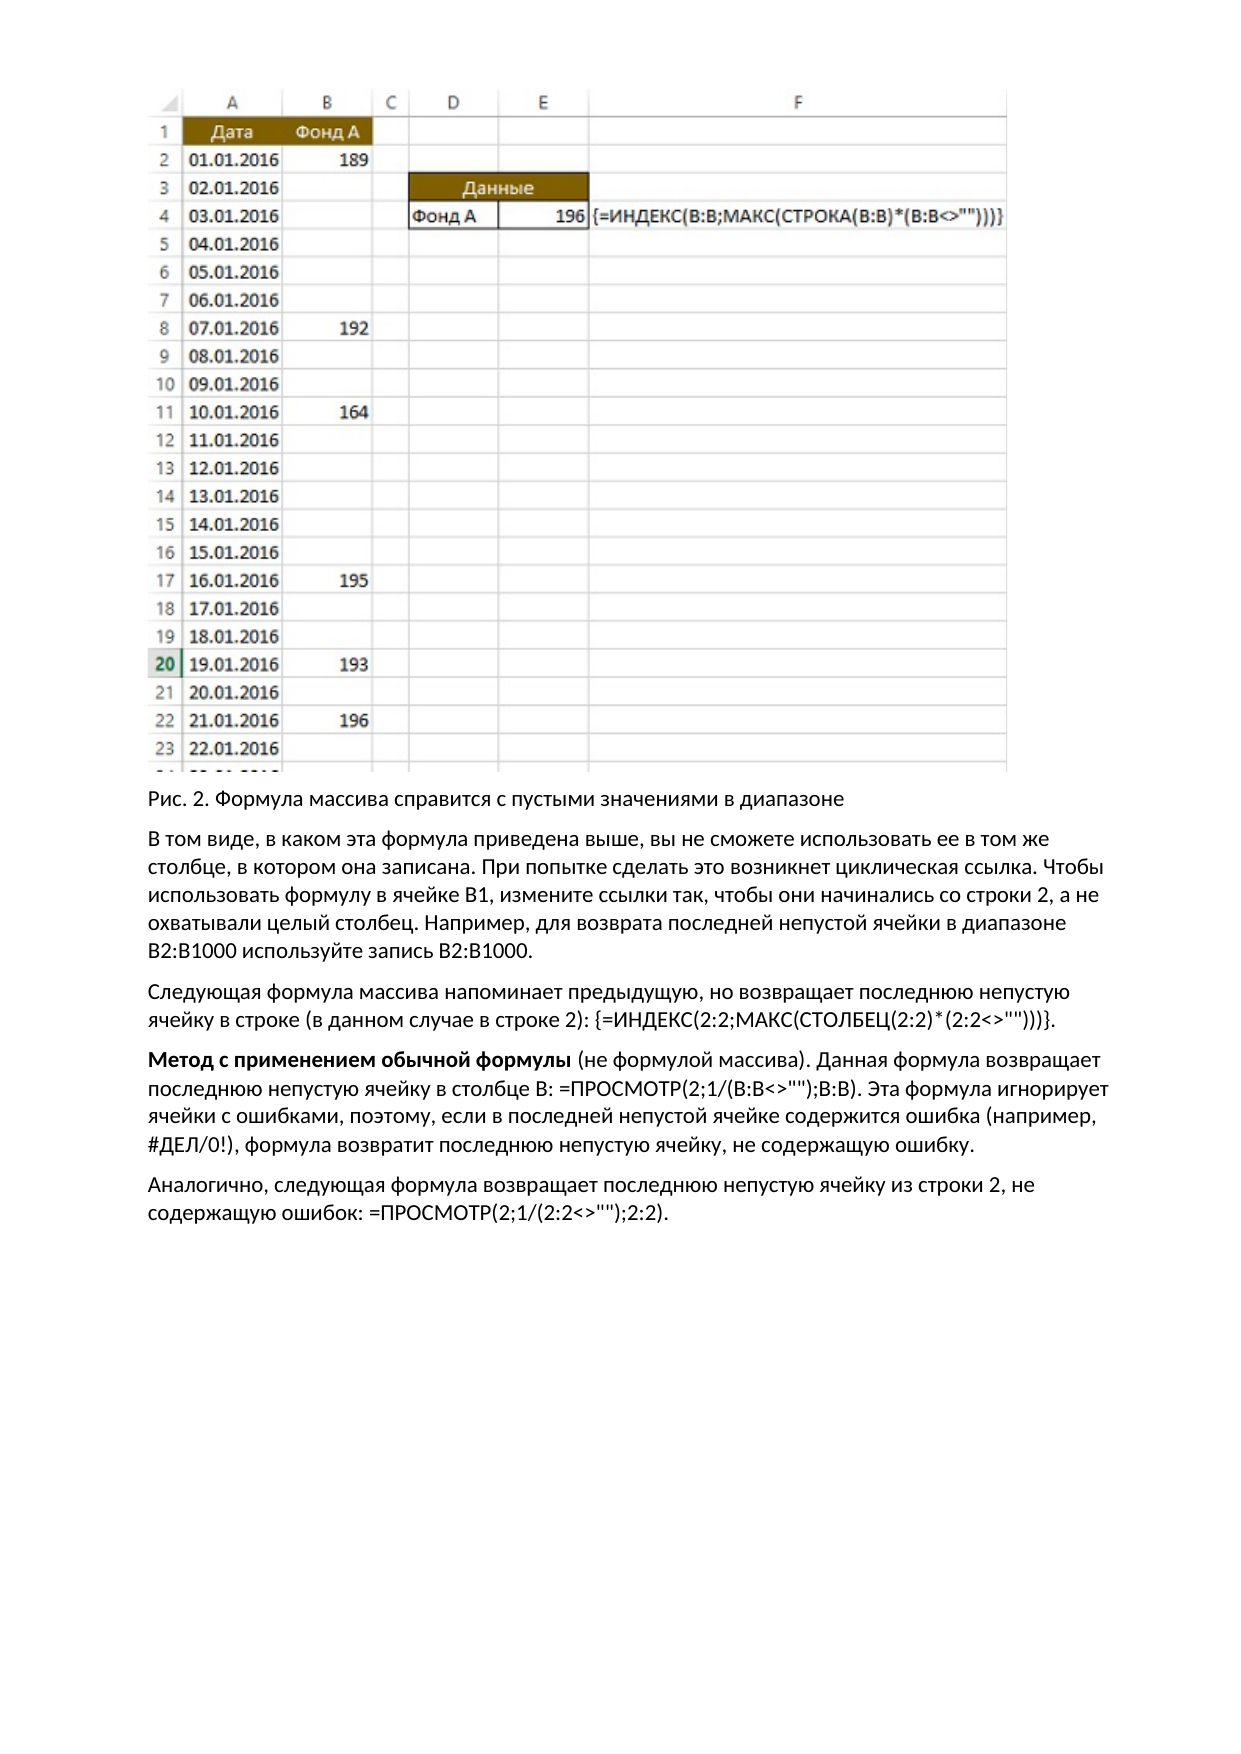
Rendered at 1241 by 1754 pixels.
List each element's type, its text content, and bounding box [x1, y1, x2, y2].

text Метод с применением обычной формулы (не формулой массива). Данная формула возвращает последнюю непустую ячейку в столбце В: =ПРОСМОТР(2;1/(B:B<>"");B:B). Эта формула игнорирует ячейки с ошибками, поэтому, если в последней непустой ячейке содержится ошибка (например, #ДЕЛ/0!), формула возвратит последнюю непустую ячейку, не содержащую ошибку. [148, 1046, 1122, 1158]
text Рис. 2. Формула массива справится с пустыми значениями в диапазоне [148, 784, 1122, 812]
text Аналогично, следующая формула возвращает последнюю непустую ячейку из строки 2, не содержащую ошибок: =ПРОСМОТР(2;1/(2:2<>"");2:2). [148, 1170, 1122, 1226]
picture [147, 88, 1008, 772]
text В том виде, в каком эта формула приведена выше, вы не сможете использовать ее в том же столбце, в котором она записана. При попытке сделать это возникнет циклическая ссылка. Чтобы использовать формулу в ячейке В1, измените ссылки так, чтобы они начинались со строки 2, а не охватывали целый столбец. Например, для возврата последней непустой ячейки в диапазоне В2:В1000 используйте запись В2:В1000. [148, 824, 1122, 964]
text Следующая формула массива напоминает предыдущую, но возвращает последнюю непустую ячейку в строке (в данном случае в строке 2): {=ИНДЕКС(2:2;МАКС(СТОЛБЕЦ(2:2)*(2:2<>"")))}. [148, 977, 1122, 1033]
